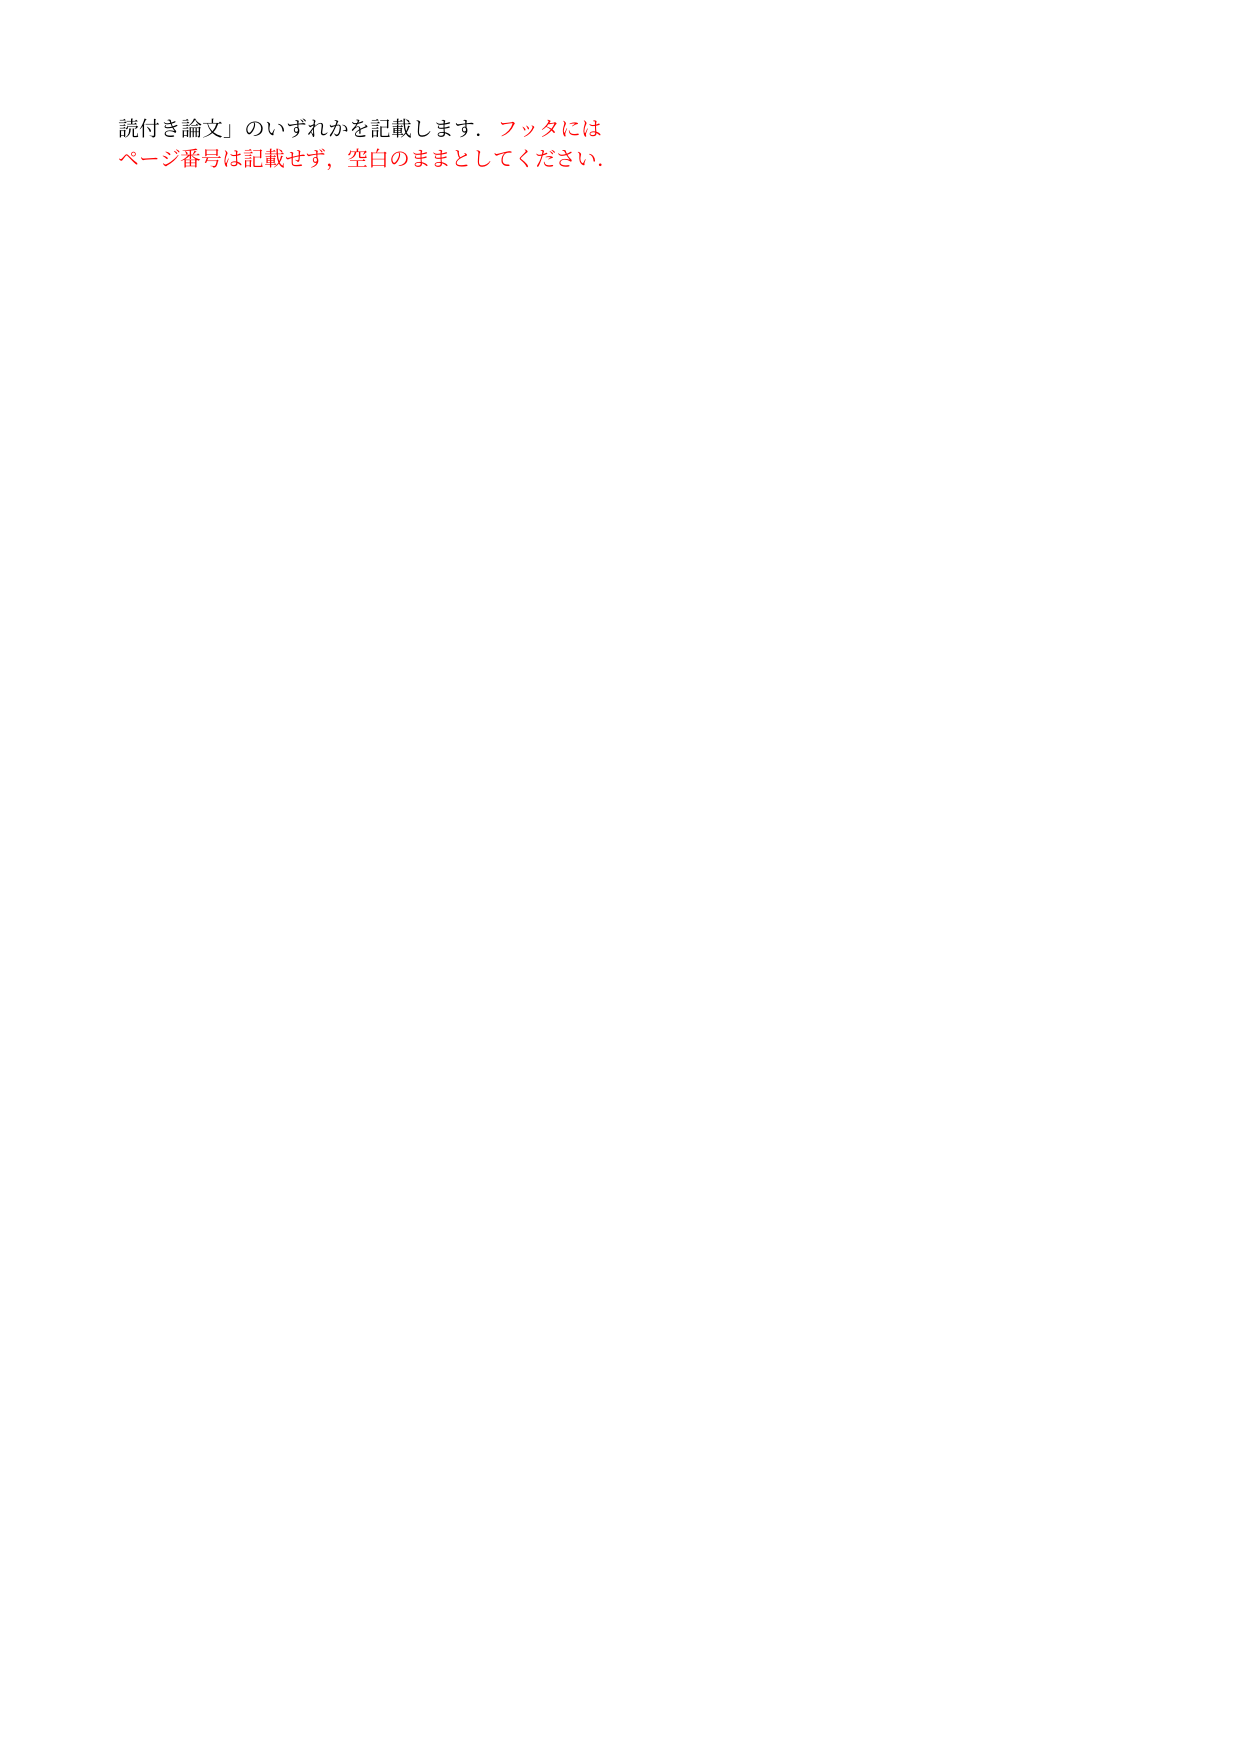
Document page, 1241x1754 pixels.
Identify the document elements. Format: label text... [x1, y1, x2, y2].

text タイトルページにのみ，ページ上部に論文・報告集名を入れます．論文種別は「一般投稿論文」「査読付き論文」のいずれかを記載します．フッタにはページ番号は記載せず，空白のままとしてください． [118, 112, 602, 172]
